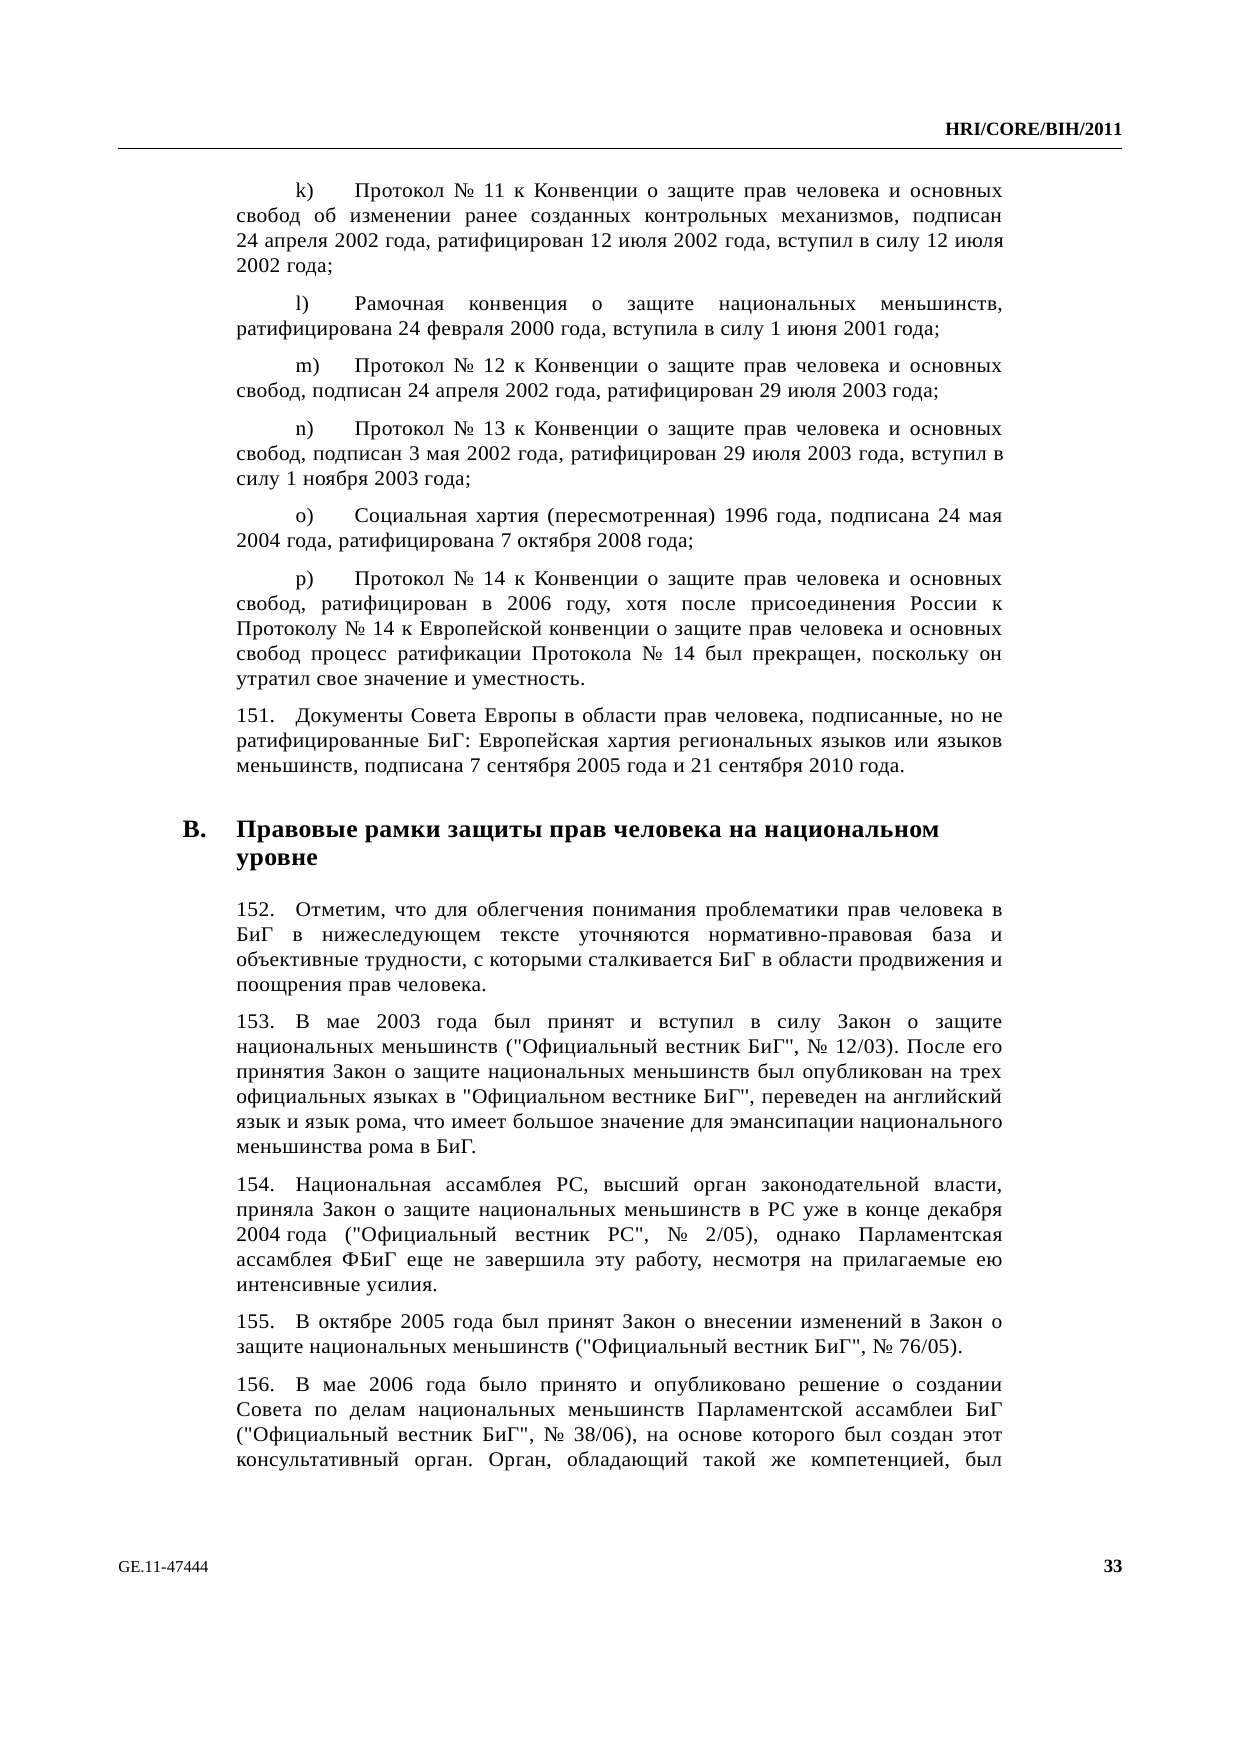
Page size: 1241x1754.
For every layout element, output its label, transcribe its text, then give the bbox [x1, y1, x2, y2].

text o) Социальная хартия (пересмотренная) 1996 года, подписана 24 мая 2004 года, ратифицирована 7 октября 2008 года; [236, 502, 1004, 552]
text l) Рамочная конвенция о защите национальных меньшинств, ратифицирована 24 февраля 2000 года, вступила в силу 1 июня 2001 года; [236, 290, 1004, 340]
text p) Протокол № 14 к Конвенции о защите прав человека и основных свобод, ратифицирован в 2006 году, хотя после присоединения России к Протоколу № 14 к Европейской конвенции о защите прав человека и основных свобод процесс ратификации Протокола № 14 был прекращен, поскольку он утратил свое значение и уместность. [236, 565, 1004, 690]
text m) Протокол № 12 к Конвенции о защите прав человека и основных свобод, подписан 24 апреля 2002 года, ратифицирован 29 июля 2003 года; [236, 352, 1004, 402]
text 155. В октябре 2005 года был принят Закон о внесении изменений в Закон о защите национальных меньшинств ("Официальный вестник БиГ", № 76/05). [236, 1308, 1004, 1358]
text 153. В мае 2003 года был принят и вступил в силу Закон о защите национальных меньшинств ("Официальный вестник БиГ'', № 12/03). После его принятия Закон о защите национальных меньшинств был опубликован на трех официальных языках в "Официальном вестнике БиГ'', переведен на английский язык и язык рома, что имеет большое значение для эмансипации национального меньшинства рома в БиГ. [236, 1008, 1004, 1158]
text 152. Отметим, что для облегчения понимания проблематики прав человека в БиГ в нижеследующем тексте уточняются нормативно-правовая база и объективные трудности, с которыми сталкивается БиГ в области продвижения и поощрения прав человека. [236, 896, 1004, 996]
text 151. Документы Совета Европы в области прав человека, подписанные, но не ратифицированные БиГ: Европейская хартия региональных языков или языков меньшинств, подписана 7 сентября 2005 года и 21 сентября 2010 года. [236, 702, 1004, 777]
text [236, 1371, 1004, 1471]
text 154. Национальная ассамблея РС, высший орган законодательной власти, приняла Закон о защите национальных меньшинств в РС уже в конце декабря 2004 года ("Официальный вестник РС", № 2/05), однако Парламентская ассамблея ФБиГ еще не завершила эту работу, несмотря на прилагаемые ею интенсивные усилия. [236, 1171, 1004, 1296]
text n) Протокол № 13 к Конвенции о защите прав человека и основных свобод, подписан 3 мая 2002 года, ратифицирован 29 июля 2003 года, вступил в силу 1 ноября 2003 года; [236, 415, 1004, 490]
text k) Протокол № 11 к Конвенции о защите прав человека и основных свобод об изменении ранее созданных контрольных механизмов, подписан 24 апреля 2002 года, ратифицирован 12 июля 2002 года, вступил в силу 12 июля 2002 года; [236, 177, 1004, 277]
text B. Правовые рамки защиты прав человека на национальном уровне [118, 815, 1004, 871]
